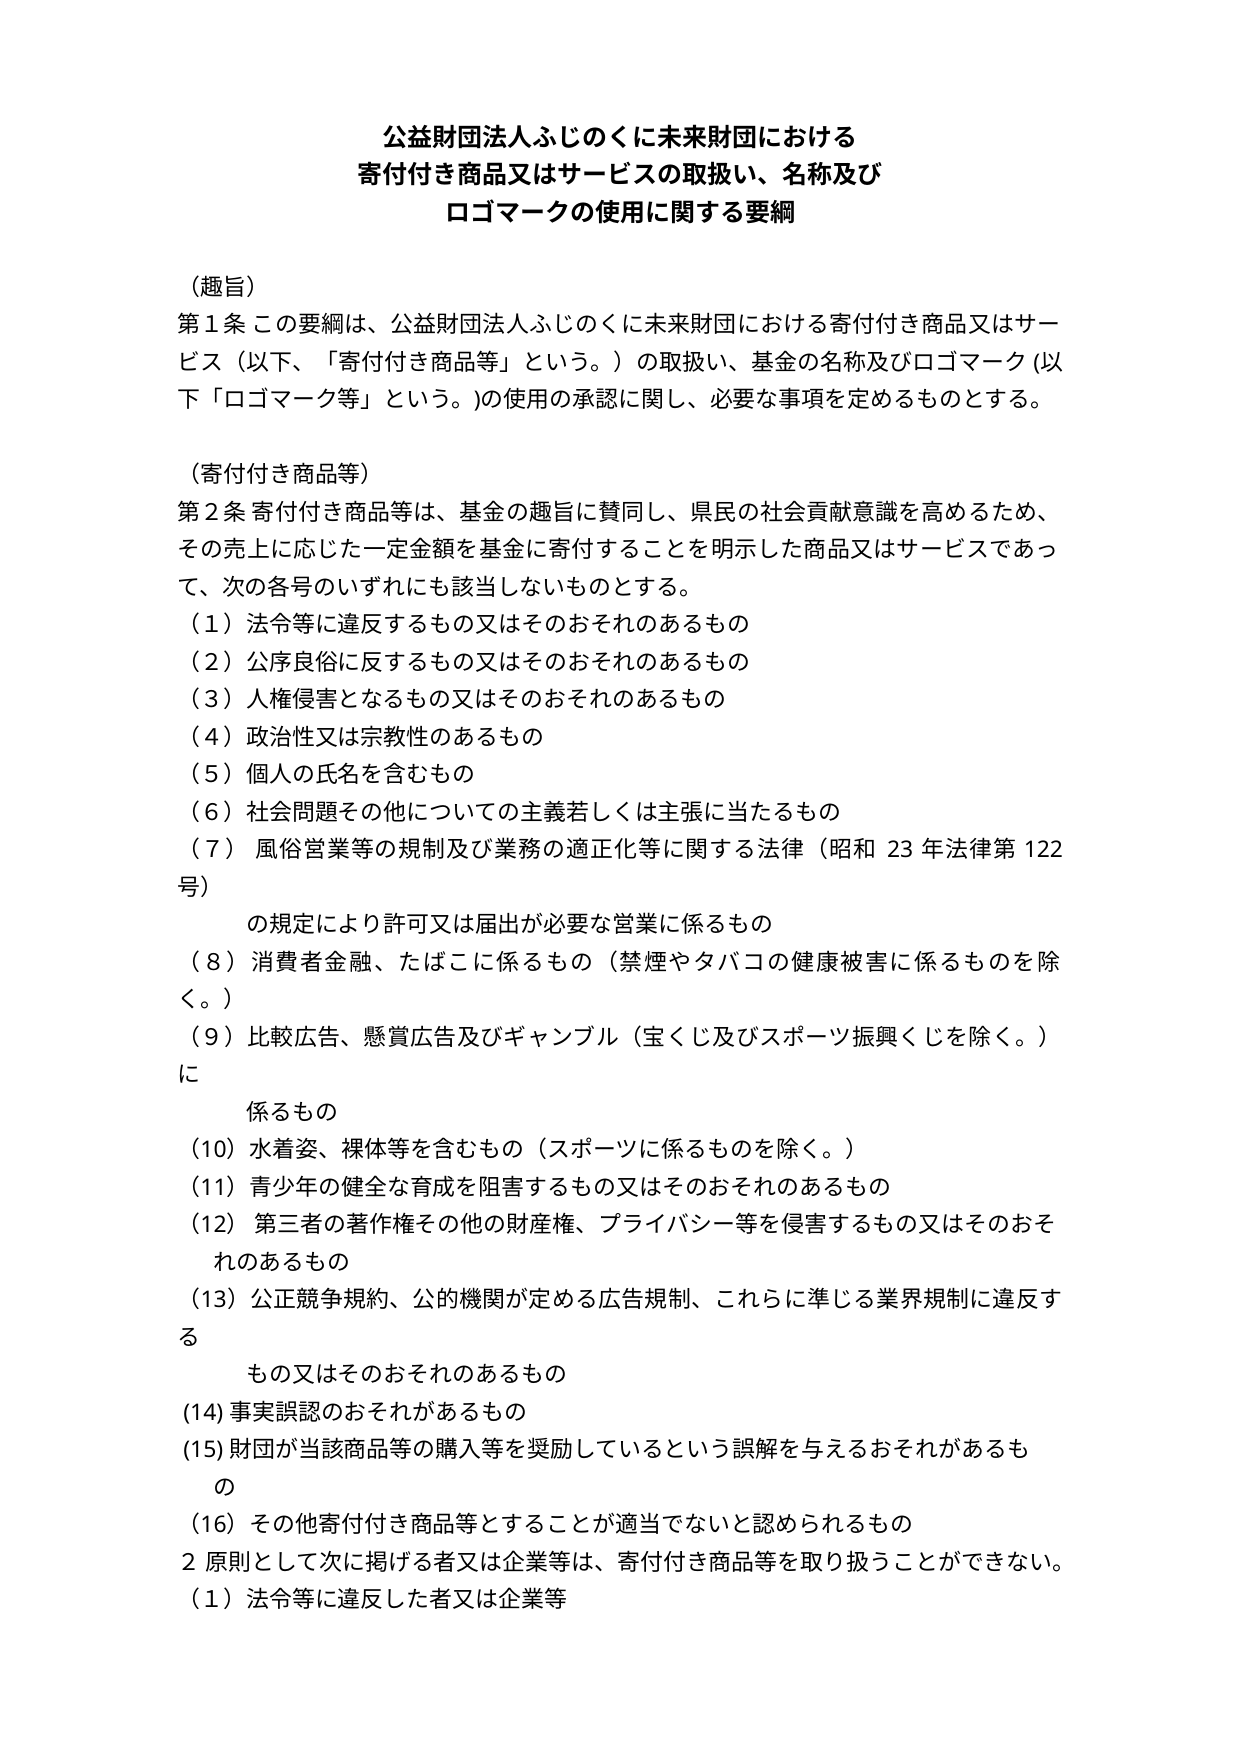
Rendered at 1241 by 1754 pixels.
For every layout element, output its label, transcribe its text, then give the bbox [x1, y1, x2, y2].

text 寄付付き商品又はサービスの取扱い、名称及び [177, 154, 1063, 192]
text （８）消費者金融、たばこに係るもの（禁煙やタバコの健康被害に係るものを除く。） [177, 942, 1063, 1017]
text 公益財団法人ふじのくに未来財団における [177, 117, 1063, 154]
text もの又はそのおそれのあるもの [177, 1354, 1063, 1392]
text （６）社会問題その他についての主義若しくは主張に当たるもの [177, 792, 1063, 829]
text （趣旨） [177, 267, 1063, 304]
text （１）法令等に違反した者又は企業等 [177, 1579, 1063, 1617]
text （寄付付き商品等） [177, 454, 1063, 492]
text （16）その他寄付付き商品等とすることが適当でないと認められるもの [177, 1504, 1063, 1542]
text れのあるもの [177, 1242, 1063, 1279]
text の規定により許可又は届出が必要な営業に係るもの [177, 904, 1063, 942]
text （10）水着姿、裸体等を含むもの（スポーツに係るものを除く。） [177, 1129, 1063, 1167]
text （12） 第三者の著作権その他の財産権、プライバシー等を侵害するもの又はそのおそ [177, 1204, 1063, 1242]
text の [177, 1467, 1063, 1504]
text （13）公正競争規約、公的機関が定める広告規制、これらに準じる業界規制に違反する [177, 1279, 1063, 1354]
text （３）人権侵害となるもの又はそのおそれのあるもの [177, 679, 1063, 717]
text 係るもの [177, 1092, 1063, 1129]
text 第１条 この要綱は、公益財団法人ふじのくに未来財団における寄付付き商品又はサービス（以下、「寄付付き商品等」という。）の取扱い、基金の名称及びロゴマーク (以下「ロゴマーク等」という。)の使用の承認に関し、必要な事項を定めるものとする。 [177, 304, 1063, 417]
text (14) 事実誤認のおそれがあるもの [177, 1392, 1063, 1429]
text （11）青少年の健全な育成を阻害するもの又はそのおそれのあるもの [177, 1167, 1063, 1204]
text 第２条 寄付付き商品等は、基金の趣旨に賛同し、県民の社会貢献意識を高めるため、その売上に応じた一定金額を基金に寄付することを明示した商品又はサービスであって、次の各号のいずれにも該当しないものとする。 [177, 492, 1063, 604]
text (15) 財団が当該商品等の購入等を奨励しているという誤解を与えるおそれがあるも [177, 1429, 1063, 1467]
text （４）政治性又は宗教性のあるもの [177, 717, 1063, 754]
text （２）公序良俗に反するもの又はそのおそれのあるもの [177, 642, 1063, 679]
text （９）比較広告、懸賞広告及びギャンブル（宝くじ及びスポーツ振興くじを除く。）に [177, 1017, 1063, 1092]
text （７） 風俗営業等の規制及び業務の適正化等に関する法律（昭和 23 年法律第 122 号） [177, 829, 1063, 904]
text ロゴマークの使用に関する要綱 [177, 192, 1063, 229]
text ２ 原則として次に掲げる者又は企業等は、寄付付き商品等を取り扱うことができない。 [177, 1542, 1063, 1579]
text （１）法令等に違反するもの又はそのおそれのあるもの [177, 604, 1063, 642]
text （５）個人の氏名を含むもの [177, 754, 1063, 792]
